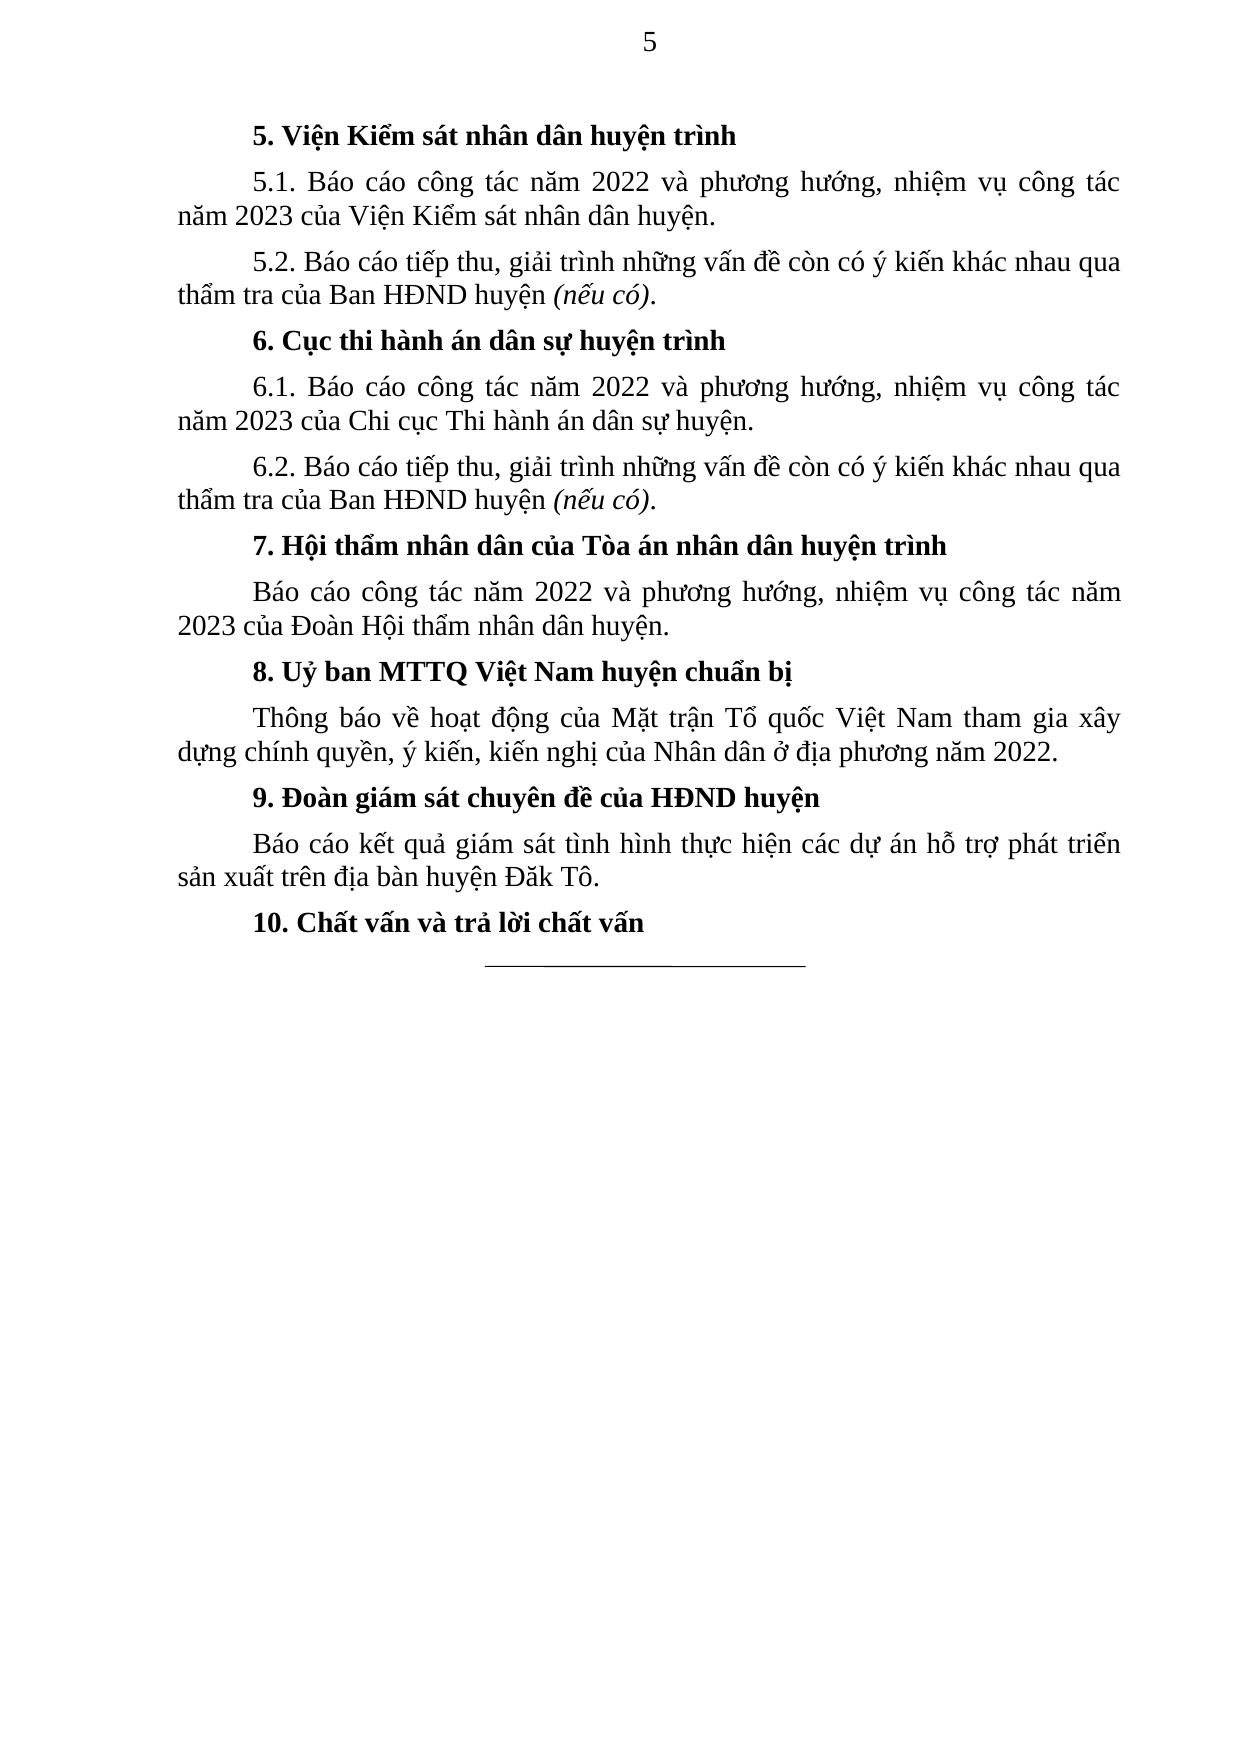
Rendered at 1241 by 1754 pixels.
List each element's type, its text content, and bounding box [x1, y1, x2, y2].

text 7. Hội thẩm nhân dân của Tòa án nhân dân huyện trình [177, 528, 1122, 562]
text 8. Uỷ ban MTTQ Việt Nam huyện chuẩn bị [177, 654, 1122, 688]
text 6.2. Báo cáo tiếp thu, giải trình những vấn đề còn có ý kiến khác nhau qua thẩm tra của Ban HĐND huyện (nếu có). [177, 449, 1122, 516]
text 6.1. Báo cáo công tác năm 2022 và phương hướng, nhiệm vụ công tác năm 2023 của Chi cục Thi hành án dân sự huyện. [177, 369, 1122, 436]
text 5.1. Báo cáo công tác năm 2022 và phương hướng, nhiệm vụ công tác năm 2023 của Viện Kiểm sát nhân dân huyện. [177, 164, 1122, 231]
text 9. Đoàn giám sát chuyên đề của HĐND huyện [177, 780, 1122, 813]
text 5.2. Báo cáo tiếp thu, giải trình những vấn đề còn có ý kiến khác nhau qua thẩm tra của Ban HĐND huyện (nếu có). [177, 244, 1122, 311]
text 6. Cục thi hành án dân sự huyện trình [177, 323, 1122, 357]
text Báo cáo kết quả giám sát tình hình thực hiện các dự án hỗ trợ phát triển sản xuất trên địa bàn huyện Đăk Tô. [177, 826, 1122, 893]
text 10. Chất vấn và trả lời chất vấn [177, 905, 1122, 939]
text Báo cáo công tác năm 2022 và phương hướng, nhiệm vụ công tác năm 2023 của Đoàn Hội thẩm nhân dân huyện. [177, 574, 1122, 642]
text 5. Viện Kiểm sát nhân dân huyện trình [177, 118, 1122, 152]
text Thông báo về hoạt động của Mặt trận Tổ quốc Việt Nam tham gia xây dựng chính quyền, ý kiến, kiến nghị của Nhân dân ở địa phương năm 2022. [177, 700, 1122, 767]
